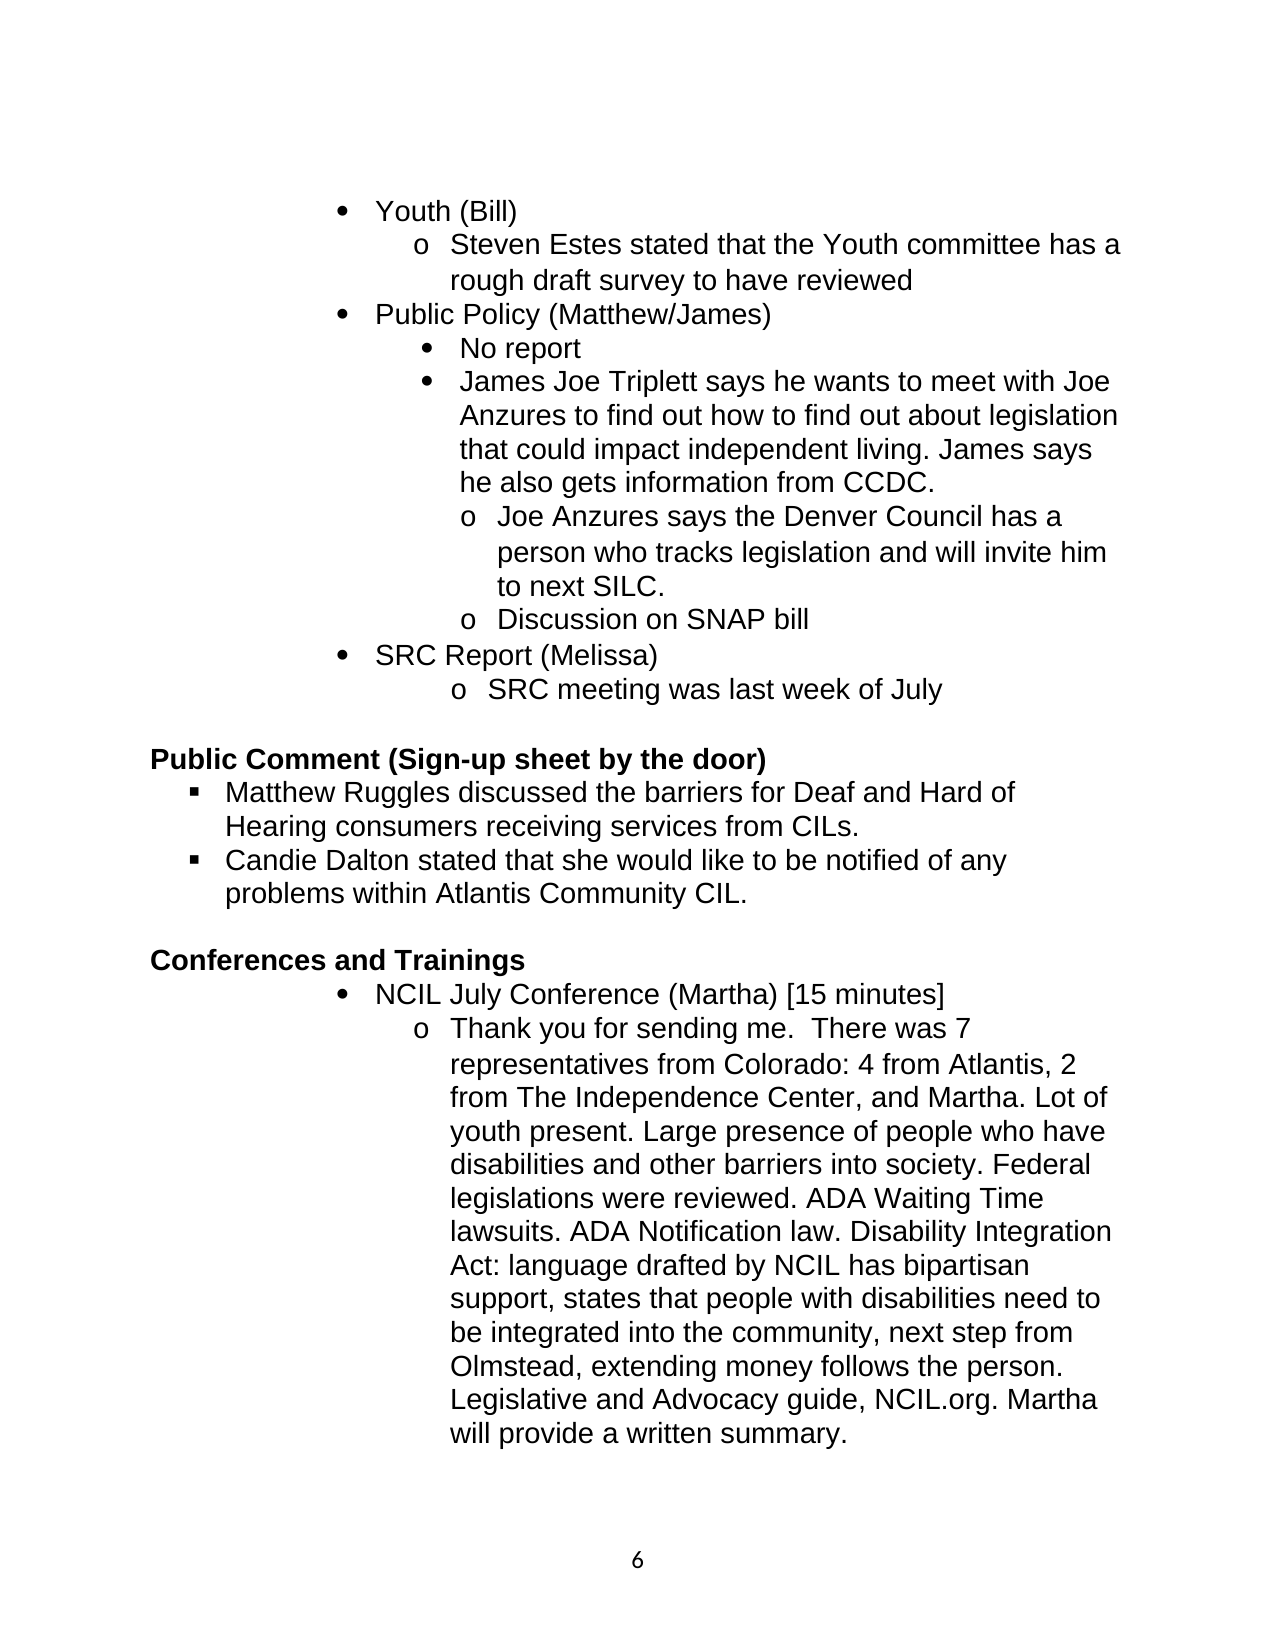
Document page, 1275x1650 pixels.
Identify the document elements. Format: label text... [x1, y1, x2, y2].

list Steven Estes stated that the Youth committee has a rough draft survey to have reviewed [412, 227, 1125, 297]
list NCIL July Conference (Martha) [15 minutes] [337, 977, 1125, 1011]
list Discussion on SNAP bill [459, 602, 1125, 638]
list SRC meeting was last week of July [450, 672, 1125, 708]
text Conferences and Trainings [150, 943, 1125, 977]
list SRC Report (Melissa) [337, 638, 1125, 672]
list Thank you for sending me. There was 7 representatives from Colorado: 4 from Atlantis, 2 from The Independence Center, and Martha. Lot of youth present. Large presence of people who have disabilities and other barriers into society. Federal legislations were reviewed. ADA Waiting Time lawsuits. ADA Notification law. Disability Integration Act: language drafted by NCIL has bipartisan support, states that people with disabilities need to be integrated into the community, next step from Olmstead, extending money follows the person. Legislative and Advocacy guide, NCIL.org. Martha will provide a written summary. [412, 1011, 1125, 1449]
list Matthew Ruggles discussed the barriers for Deaf and Hard of Hearing consumers receiving services from CILs. [187, 775, 1125, 842]
list James Joe Triplett says he wants to meet with Joe Anzures to find out how to find out about legislation that could impact independent living. James says he also gets information from CCDC. [422, 364, 1125, 499]
list Public Policy (Matthew/James) [337, 297, 1275, 331]
list No report [422, 331, 1275, 364]
text Public Comment (Sign-up sheet by the door) [150, 742, 1125, 775]
list Youth (Bill) [337, 193, 1275, 227]
list Joe Anzures says the Denver Council has a person who tracks legislation and will invite him to next SILC. [459, 499, 1125, 602]
list Candie Dalton stated that she would like to be notified of any problems within Atlantis Community CIL. [187, 842, 1125, 910]
